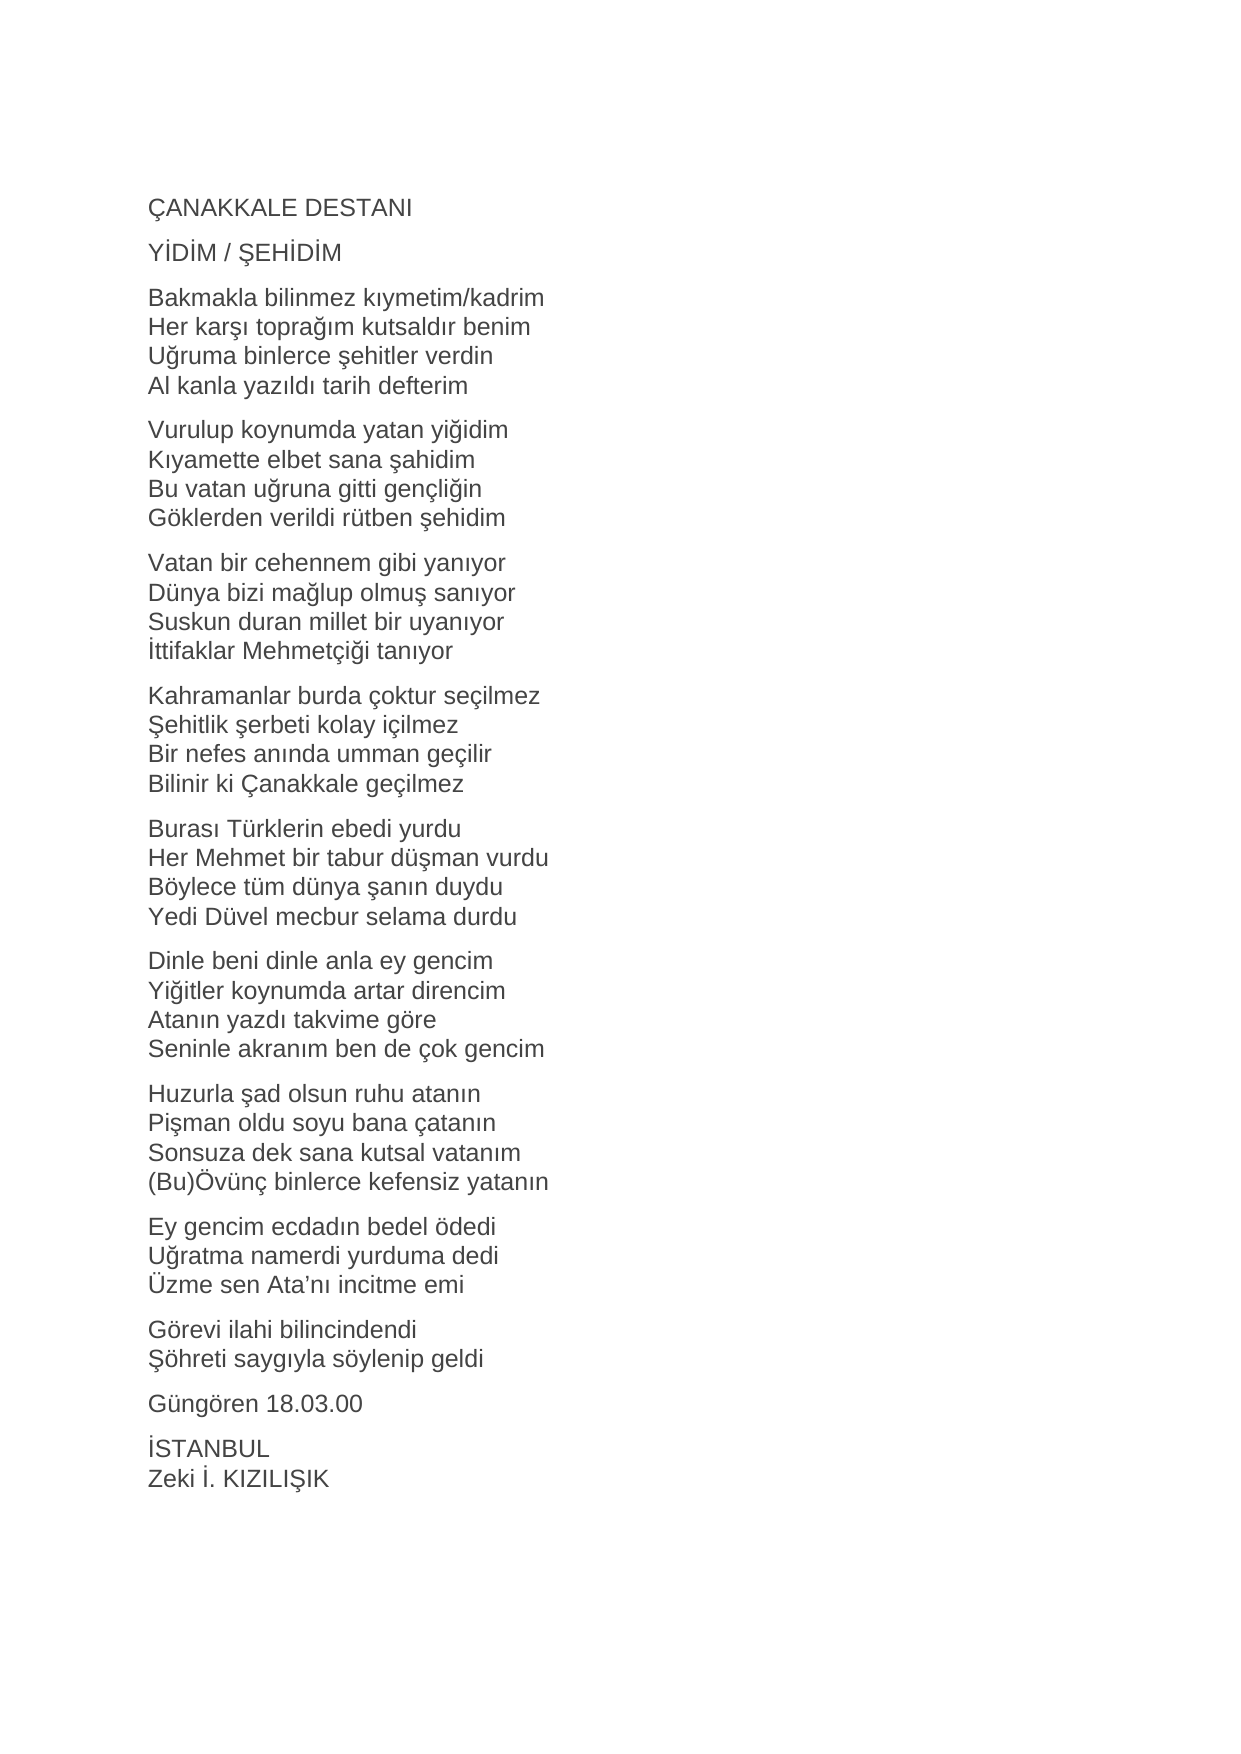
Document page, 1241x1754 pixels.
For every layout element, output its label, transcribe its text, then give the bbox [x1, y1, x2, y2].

text Kahramanlar burda çoktur seçilmez Şehitlik şerbeti kolay içilmez Bir nefes anında umman geçilir Bilinir ki Çanakkale geçilmez [148, 680, 1093, 797]
text Burası Türklerin ebedi yurdu Her Mehmet bir tabur düşman vurdu Böylece tüm dünya şanın duydu Yedi Düvel mecbur selama durdu [148, 813, 1093, 930]
text Vurulup koynumda yatan yiğidim Kıyamette elbet sana şahidim Bu vatan uğruna gitti gençliğin Göklerden verildi rütben şehidim [148, 415, 1093, 532]
text Vatan bir cehennem gibi yanıyor Dünya bizi mağlup olmuş sanıyor Suskun duran millet bir uyanıyor İttifaklar Mehmetçiği tanıyor [148, 548, 1093, 665]
text Görevi ilahi bilincindendi Şöhreti saygıyla söylenip geldi [148, 1315, 1093, 1373]
text Bakmakla bilinmez kıymetim/kadrim Her karşı toprağım kutsaldır benim Uğruma binlerce şehitler verdin Al kanla yazıldı tarih defterim [148, 282, 1093, 399]
text Güngören 18.03.00 [148, 1389, 1093, 1418]
text İSTANBUL Zeki İ. KIZILIŞIK [148, 1434, 1093, 1492]
text ÇANAKKALE DESTANI [148, 192, 1093, 222]
text YİDİM / ŞEHİDİM [148, 237, 1093, 267]
text Dinle beni dinle anla ey gencim Yiğitler koynumda artar direncim Atanın yazdı takvime göre Seninle akranım ben de çok gencim [148, 946, 1093, 1063]
text Ey gencim ecdadın bedel ödedi Uğratma namerdi yurduma dedi Üzme sen Ata’nı incitme emi [148, 1211, 1093, 1299]
text Huzurla şad olsun ruhu atanın Pişman oldu soyu bana çatanın Sonsuza dek sana kutsal vatanım (Bu)Övünç binlerce kefensiz yatanın [148, 1078, 1093, 1196]
